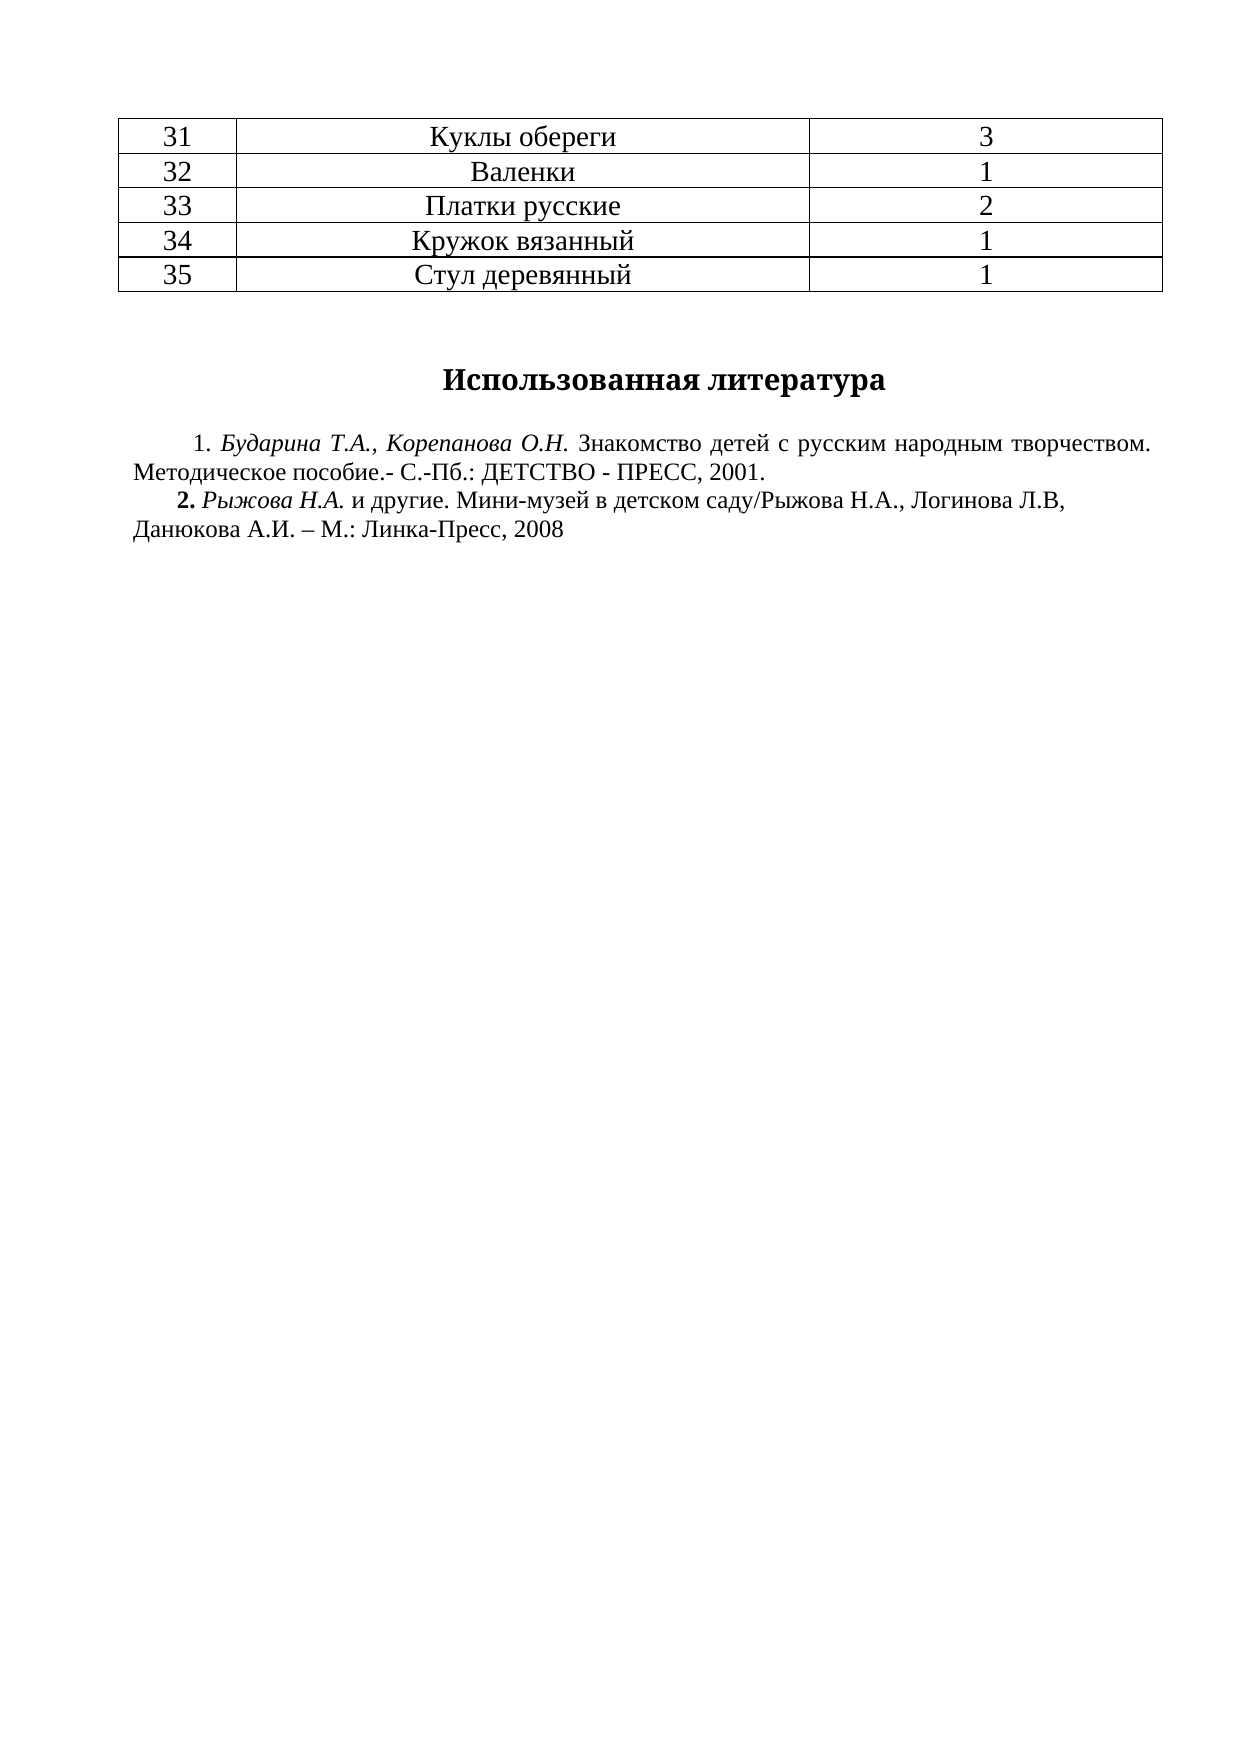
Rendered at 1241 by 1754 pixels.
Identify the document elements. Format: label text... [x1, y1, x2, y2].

text 2. Рыжова Н.А. и другие. Мини-музей в детском саду/Рыжова Н.А., Логинова Л.В, Данюкова А.И. – М.: Линка-Пресс, 2008 [133, 486, 1152, 543]
table_cell 35 [119, 258, 236, 291]
table_cell Валенки [237, 154, 809, 187]
table_cell Стул деревянный [237, 258, 809, 291]
table_cell 34 [119, 223, 236, 256]
table_cell 33 [119, 188, 236, 222]
table_cell Платки русские [237, 188, 809, 222]
table_cell 1 [810, 154, 1162, 187]
table_cell 1 [810, 258, 1162, 291]
table_cell 3 [810, 119, 1162, 153]
table_cell Куклы обереги [237, 119, 809, 153]
text 1. Бударина Т.А., Корепанова О.Н. Знакомство детей с русским народным творчеством. Методическое пособие.- С.-Пб.: ДЕТСТВО - ПРЕСС, 2001. [133, 428, 1152, 486]
table_cell 32 [119, 154, 236, 187]
text Использованная литература [133, 359, 1152, 399]
table_cell Кружок вязанный [237, 223, 809, 256]
table_cell 31 [119, 119, 236, 153]
table_cell 2 [810, 188, 1162, 222]
table_cell 1 [810, 223, 1162, 256]
